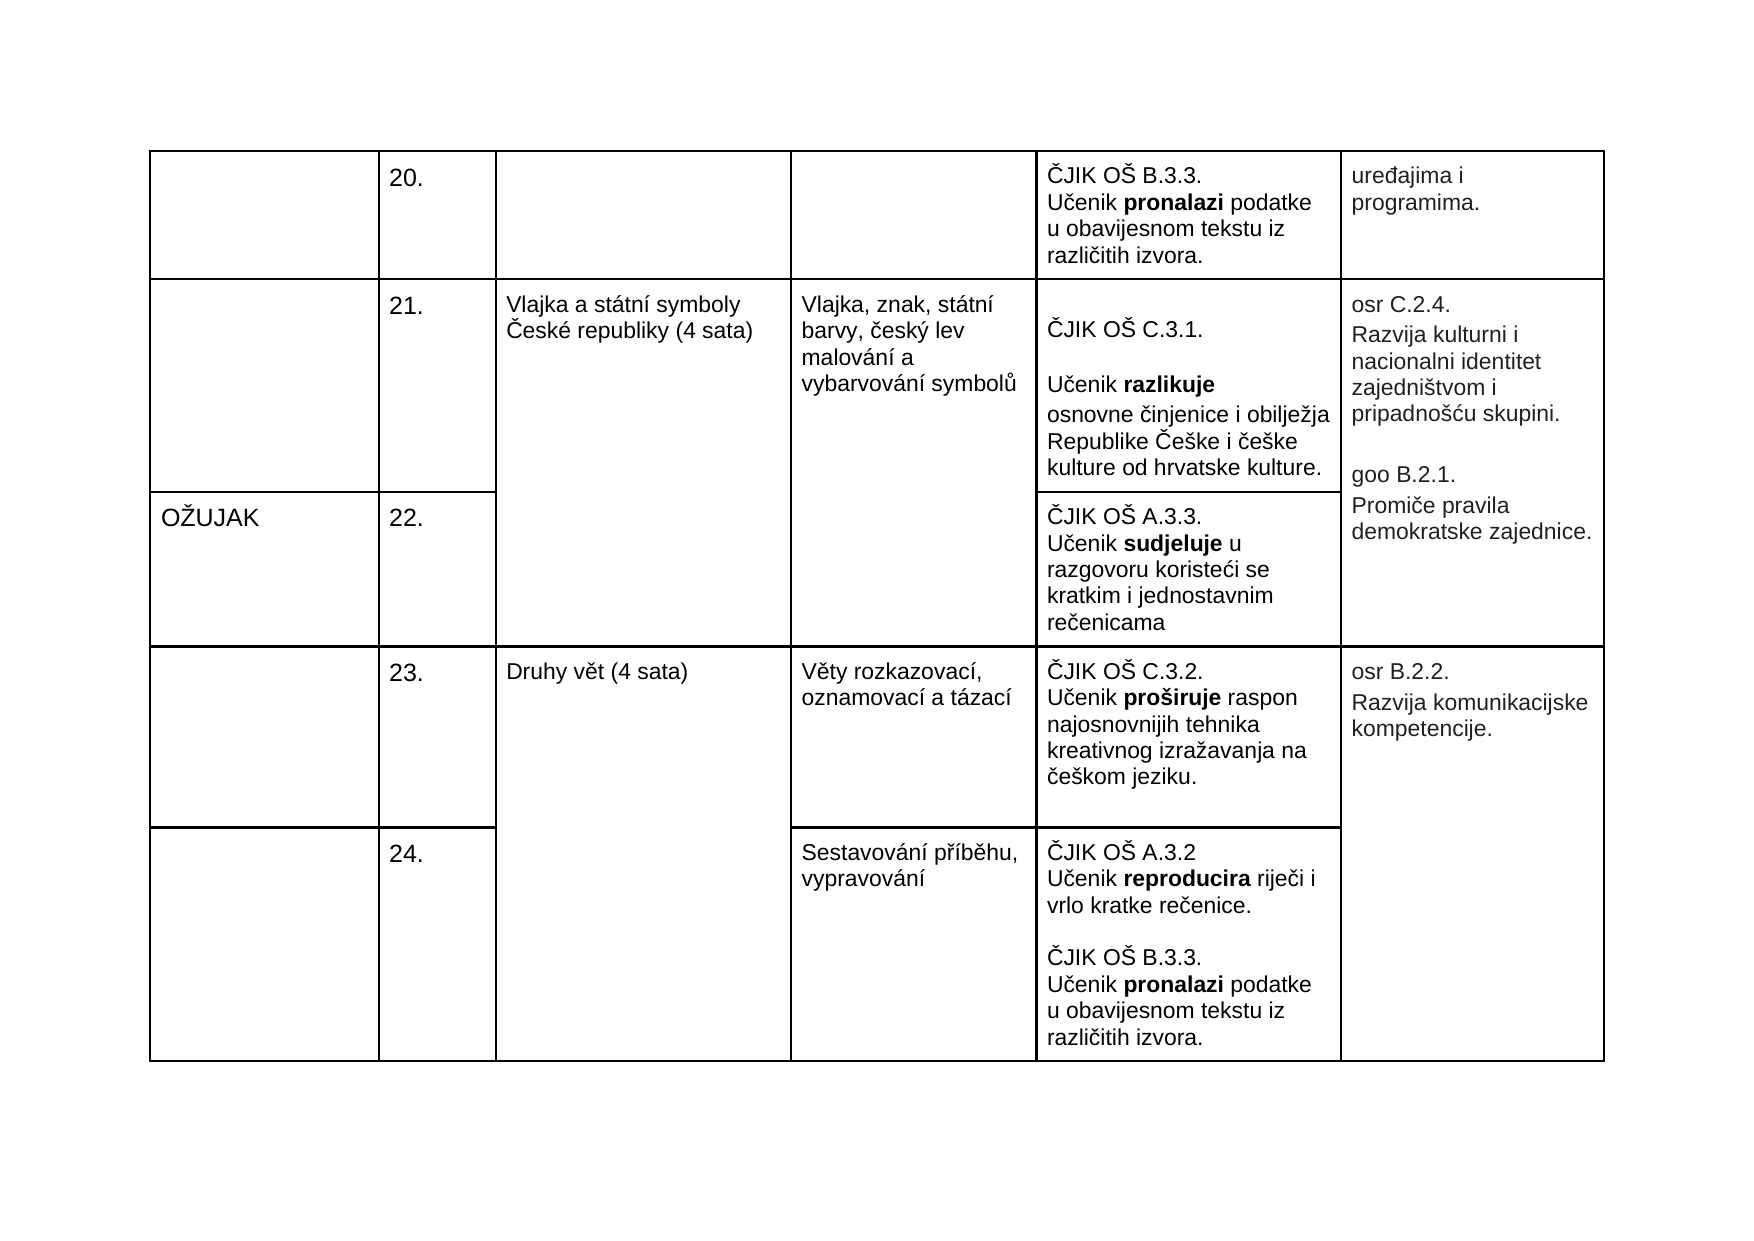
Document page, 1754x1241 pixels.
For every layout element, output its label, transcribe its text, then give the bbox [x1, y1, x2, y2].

table_cell [151, 280, 378, 491]
table_cell ČJIK OŠ C.3.1. Učenik razlikuje osnovne činjenice i obilježja Republike Češke i češke kulture od hrvatske kulture. [1038, 280, 1340, 491]
table_cell osr B.2.2. Razvija komunikacijske kompetencije. [1342, 648, 1603, 1060]
table_cell OŽUJAK [151, 493, 378, 645]
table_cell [792, 152, 1035, 278]
table_cell Druhy vět (4 sata) [497, 648, 790, 1060]
table_cell ČJIK OŠ A.3.3. Učenik sudjeluje u razgovoru koristeći se kratkim i jednostavnim rečenicama [1038, 493, 1340, 645]
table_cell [1342, 152, 1603, 278]
table_cell Věty rozkazovací, oznamovací a tázací [792, 648, 1035, 826]
table_cell 23. [380, 648, 495, 826]
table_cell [497, 152, 790, 278]
table_cell 22. [380, 493, 495, 645]
table_cell osr C.2.4. Razvija kulturni i nacionalni identitet zajedništvom i pripadnošću skupini. goo B.2.1. Promiče pravila demokratske zajednice. [1342, 280, 1603, 645]
table_cell [151, 648, 378, 826]
table_cell [151, 829, 378, 1060]
table_cell ČJIK OŠ B.3.3. Učenik pronalazi podatke u obavijesnom tekstu iz različitih izvora. [1038, 152, 1340, 278]
table_cell [151, 152, 378, 278]
table_cell Sestavování příběhu, vypravování [792, 829, 1035, 1060]
table_cell 21. [380, 280, 495, 491]
table_cell Vlajka a státní symboly České republiky (4 sata) [497, 280, 790, 645]
table_cell ČJIK OŠ A.3.2 Učenik reproducira riječi i vrlo kratke rečenice. ČJIK OŠ B.3.3. Učenik pronalazi podatke u obavijesnom tekstu iz različitih izvora. [1038, 829, 1340, 1060]
table_cell Vlajka, znak, státní barvy, český lev malování a vybarvování symbolů [792, 280, 1035, 645]
table_cell 24. [380, 829, 495, 1060]
table_cell ČJIK OŠ C.3.2. Učenik proširuje raspon najosnovnijih tehnika kreativnog izražavanja na češkom jeziku. [1038, 648, 1340, 826]
table_cell 20. [380, 152, 495, 278]
